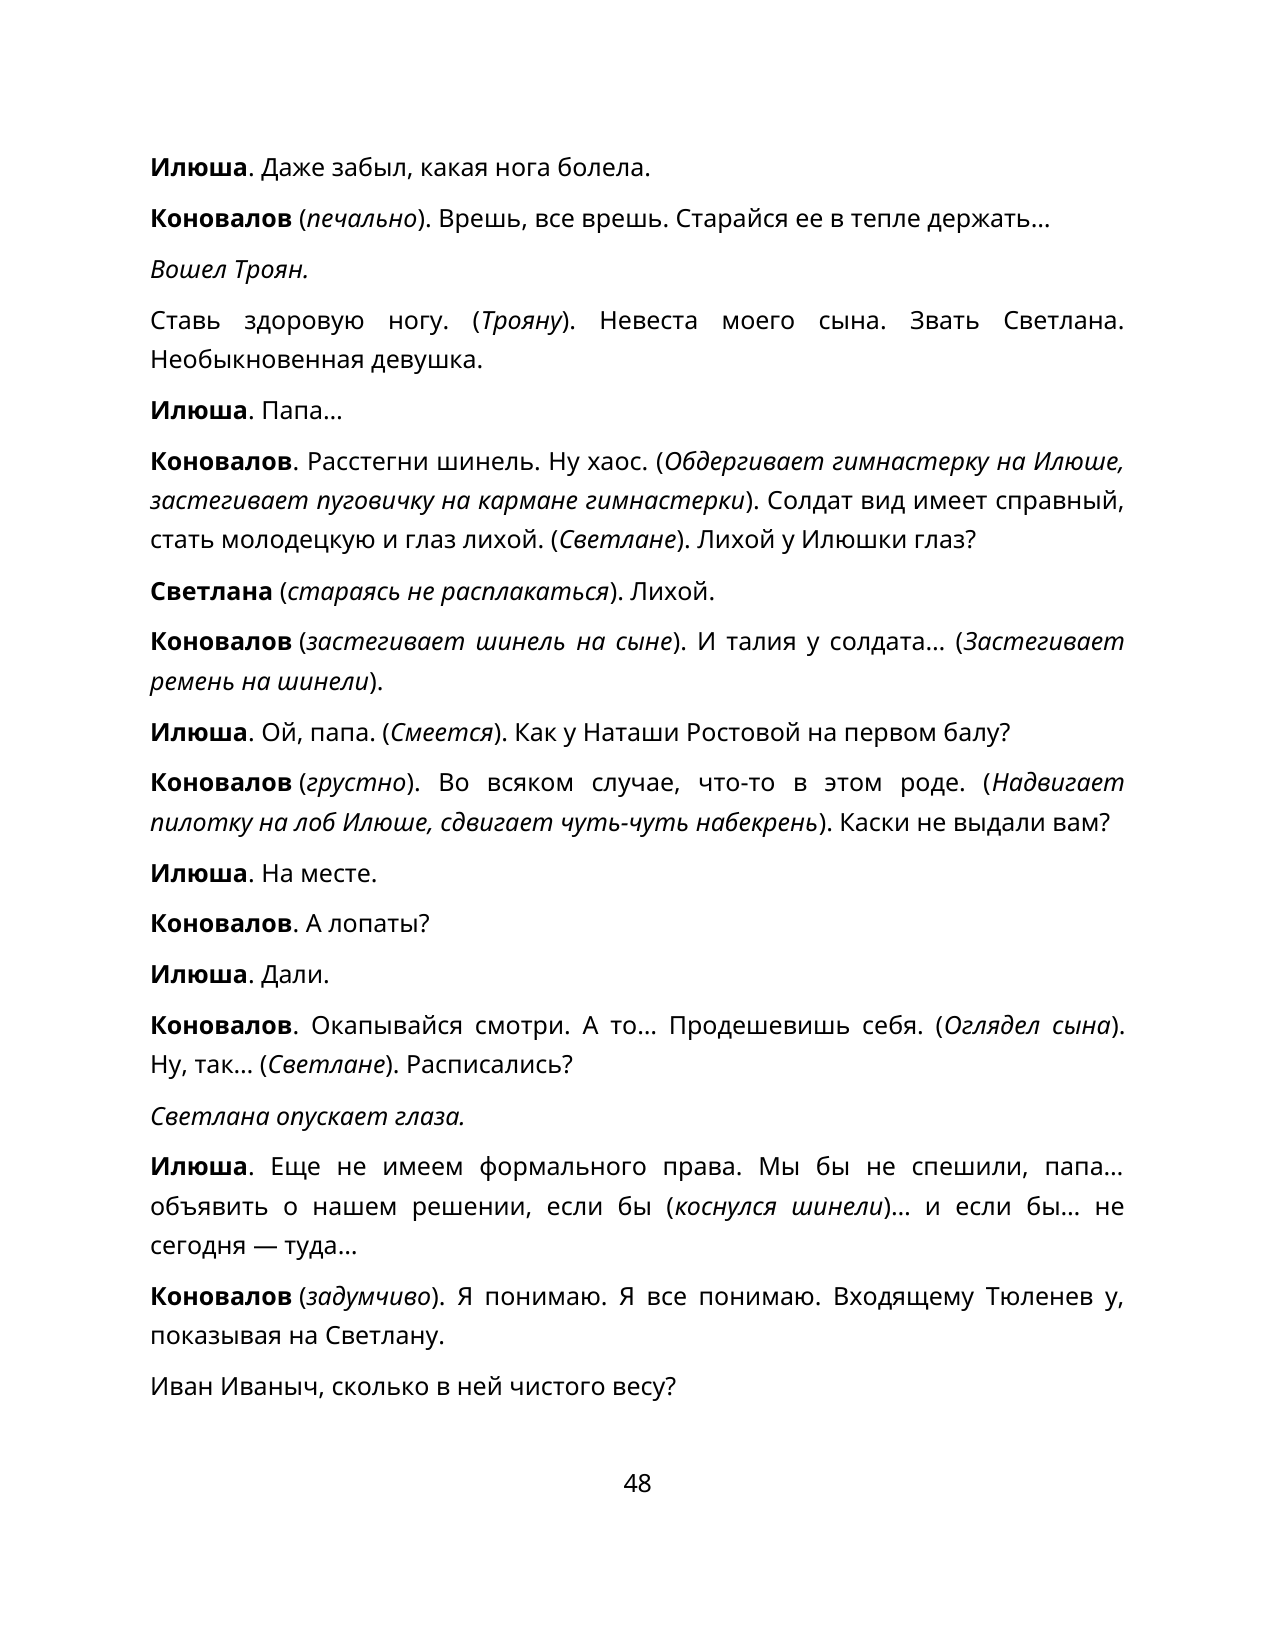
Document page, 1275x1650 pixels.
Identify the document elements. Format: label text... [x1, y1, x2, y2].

text Коновалов. А лопаты? [150, 906, 1125, 940]
text Ставь здоровую ногу. (Трояну). Невеста моего сына. Звать Светлана. Необыкновенная девушка. [150, 303, 1125, 376]
text Вошел Троян. [150, 252, 1125, 286]
text Иван Иваныч, сколько в ней чистого весу? [150, 1368, 1125, 1402]
text Илюша. Дали. [150, 957, 1125, 991]
text Коновалов (застегивает шинель на сыне). И талия у солдата… (Застегивает ремень на шинели). [150, 624, 1125, 697]
text Коновалов (задумчиво). Я понимаю. Я все понимаю. Входящему Тюленев у, показывая на Светлану. [150, 1278, 1125, 1352]
text Коновалов (грустно). Во всяком случае, что-то в этом роде. (Надвигает пилотку на лоб Илюше, сдвигает чуть-чуть набекрень). Каски не выдали вам? [150, 765, 1125, 838]
text Светлана (стараясь не расплакаться). Лихой. [150, 573, 1125, 607]
text Коновалов (печально). Врешь, все врешь. Старайся ее в тепле держать… [150, 201, 1125, 235]
text Илюша. Папа… [150, 393, 1125, 427]
text Коновалов. Расстегни шинель. Ну хаос. (Обдергивает гимнастерку на Илюше, застегивает пуговичку на кармане гимнастерки). Солдат вид имеет справный, стать молодецкую и глаз лихой. (Светлане). Лихой у Илюшки глаз? [150, 444, 1125, 556]
text Светлана опускает глаза. [150, 1098, 1125, 1132]
text Коновалов. Окапывайся смотри. А то… Продешевишь себя. (Оглядел сына). Ну, так… (Светлане). Расписались? [150, 1008, 1125, 1081]
text Илюша. Даже забыл, какая нога болела. [150, 150, 1125, 184]
text Илюша. Ой, папа. (Смеется). Как у Наташи Ростовой на первом балу? [150, 714, 1125, 748]
text Илюша. На месте. [150, 855, 1125, 889]
text Илюша. Еще не имеем формального права. Мы бы не спешили, папа… объявить о нашем решении, если бы (коснулся шинели)… и если бы… не сегодня — туда… [150, 1149, 1125, 1261]
